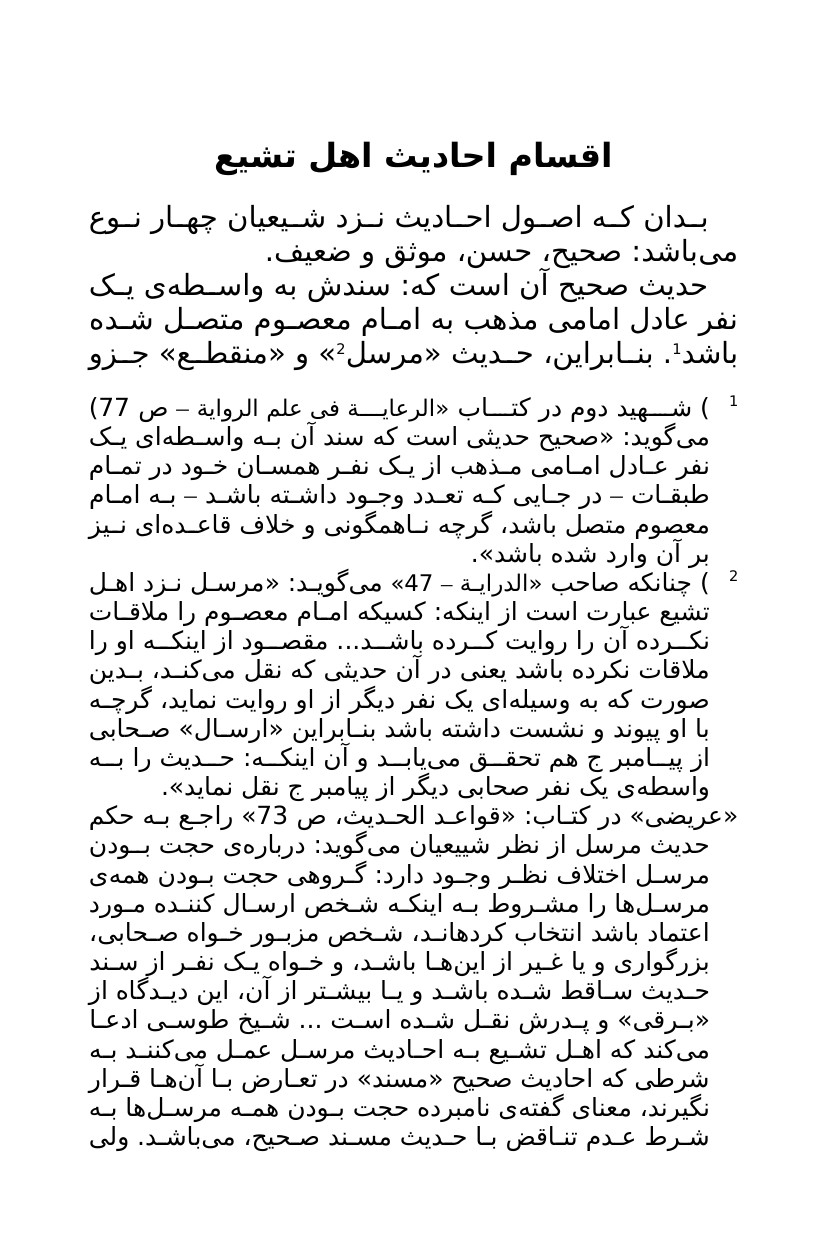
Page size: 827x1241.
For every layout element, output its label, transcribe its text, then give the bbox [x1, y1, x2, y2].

text بدان که اصول احادیث نزد شیعیان چهار نوع می‌باشد: صحیح، حسن، موثق و ضعیف. [89, 201, 738, 269]
text حدیث صحیح آن است که: سندش به واسطه‌ی یک نفر عادل امامی مذهب به امام معصوم متصل شده باشد. بنابراین، حدیث «مرسل» و «منقطع» جزو احادیث صحیح به شمار نمی‌آیند چون سند آن‌ها به معصوم متصل نیست، با وجود این ایشان لفظ «صحیح» را بر آن‌ها اطلاق می‌کنند، کما اینکه گفته‌اند: ابن ابی ‌عمیر در حدیثی صحیح چنین و چنان روایت کرده است. آنان صفت «عدالت» را در اطلاق صحیح بر حدیثی مشروط نمی‌دانند گرچه در تعریف صحیح عدالت را قید کرده‌اند، و می‌گویند: روایت یک نفر ناشناخته صحیح می‌باشد، مانند روایت حسین بن حسن بن ابان که بنا به گفته‌ای «حلّی» در «المنتهی» مجهول الهویه است. و همچنین در اطلاق حدیث صحیح امامی بودن راوی را نیز شرط نمی‌دانند بنابراین همه‌ای شروط مذکور در تعریف را نادیده گرفته‌اند. [89, 269, 738, 371]
text اقسام احادیث اهل تشیع [89, 137, 738, 176]
